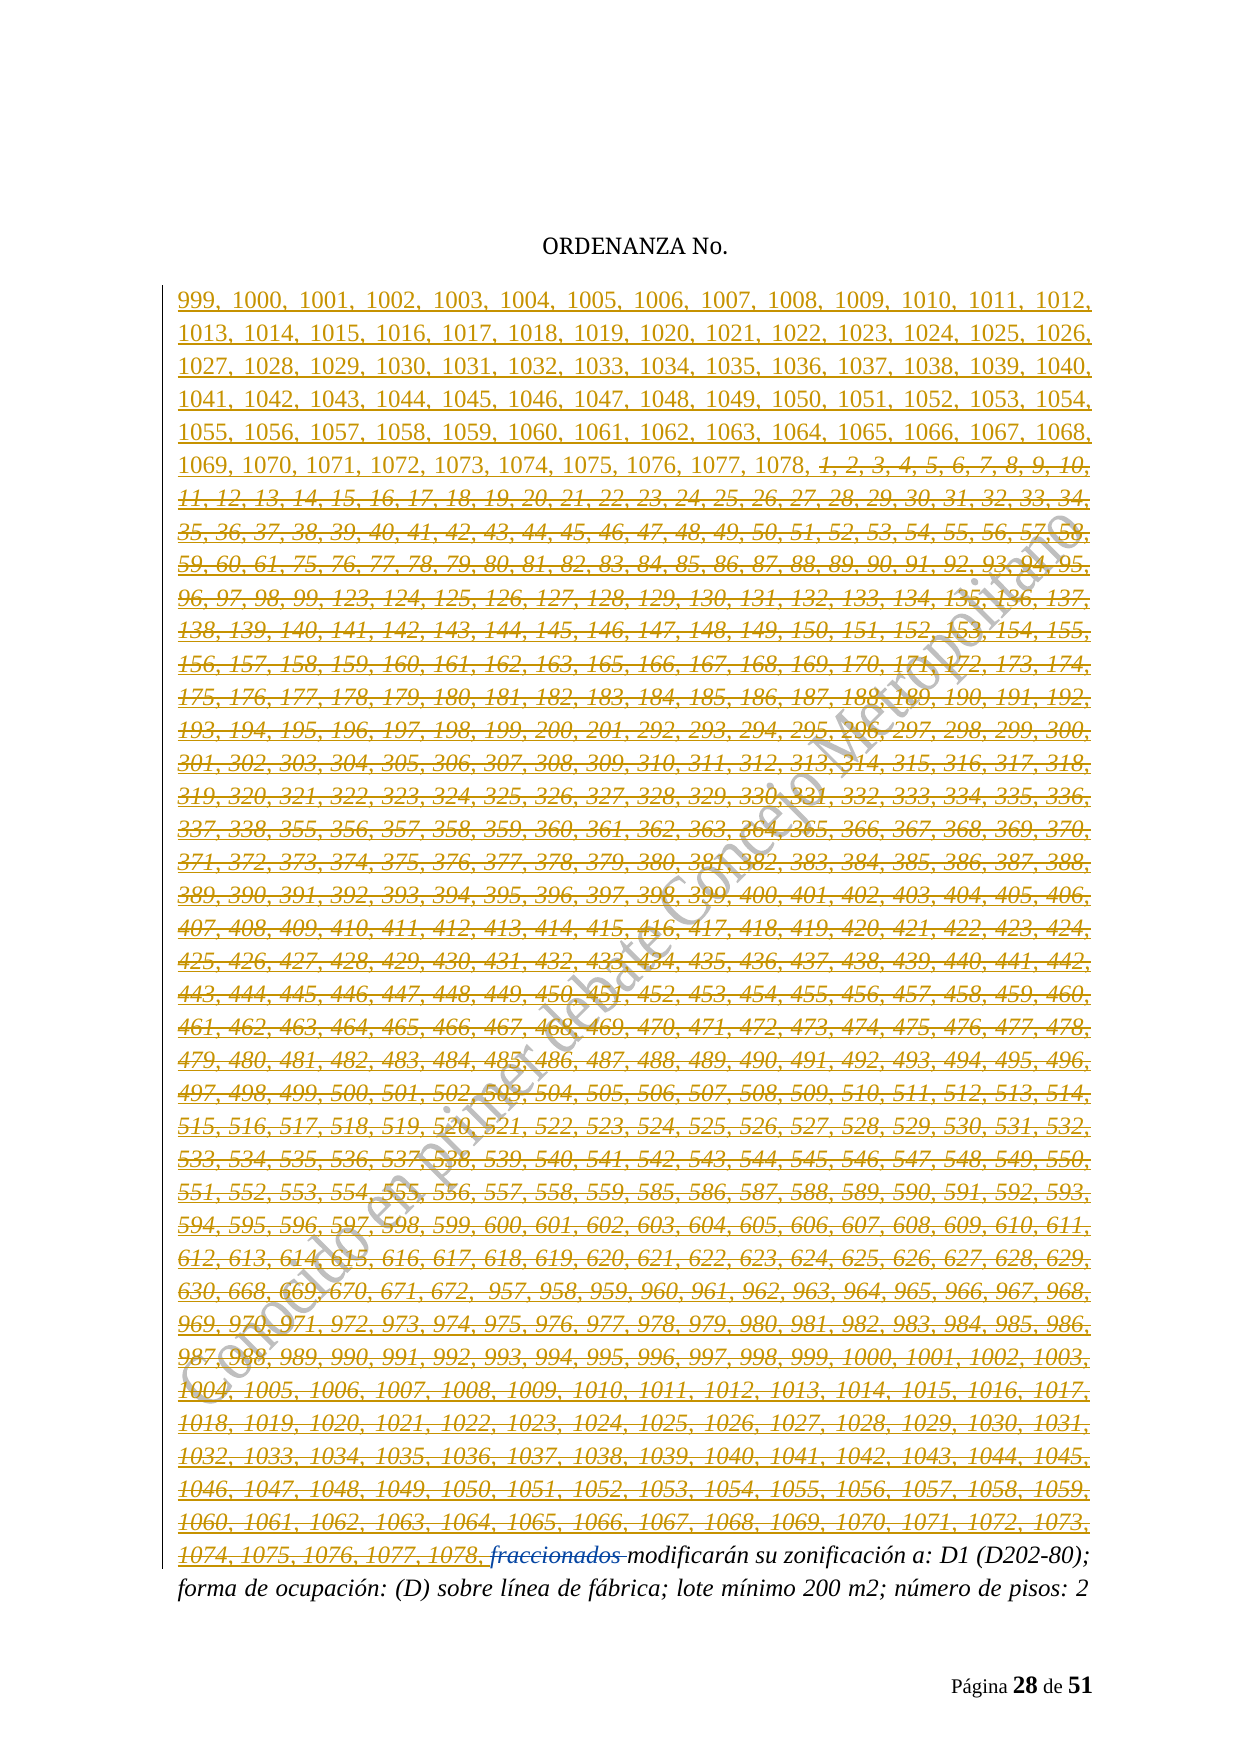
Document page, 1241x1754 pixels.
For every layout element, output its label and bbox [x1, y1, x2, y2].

list [177, 285, 1093, 1602]
